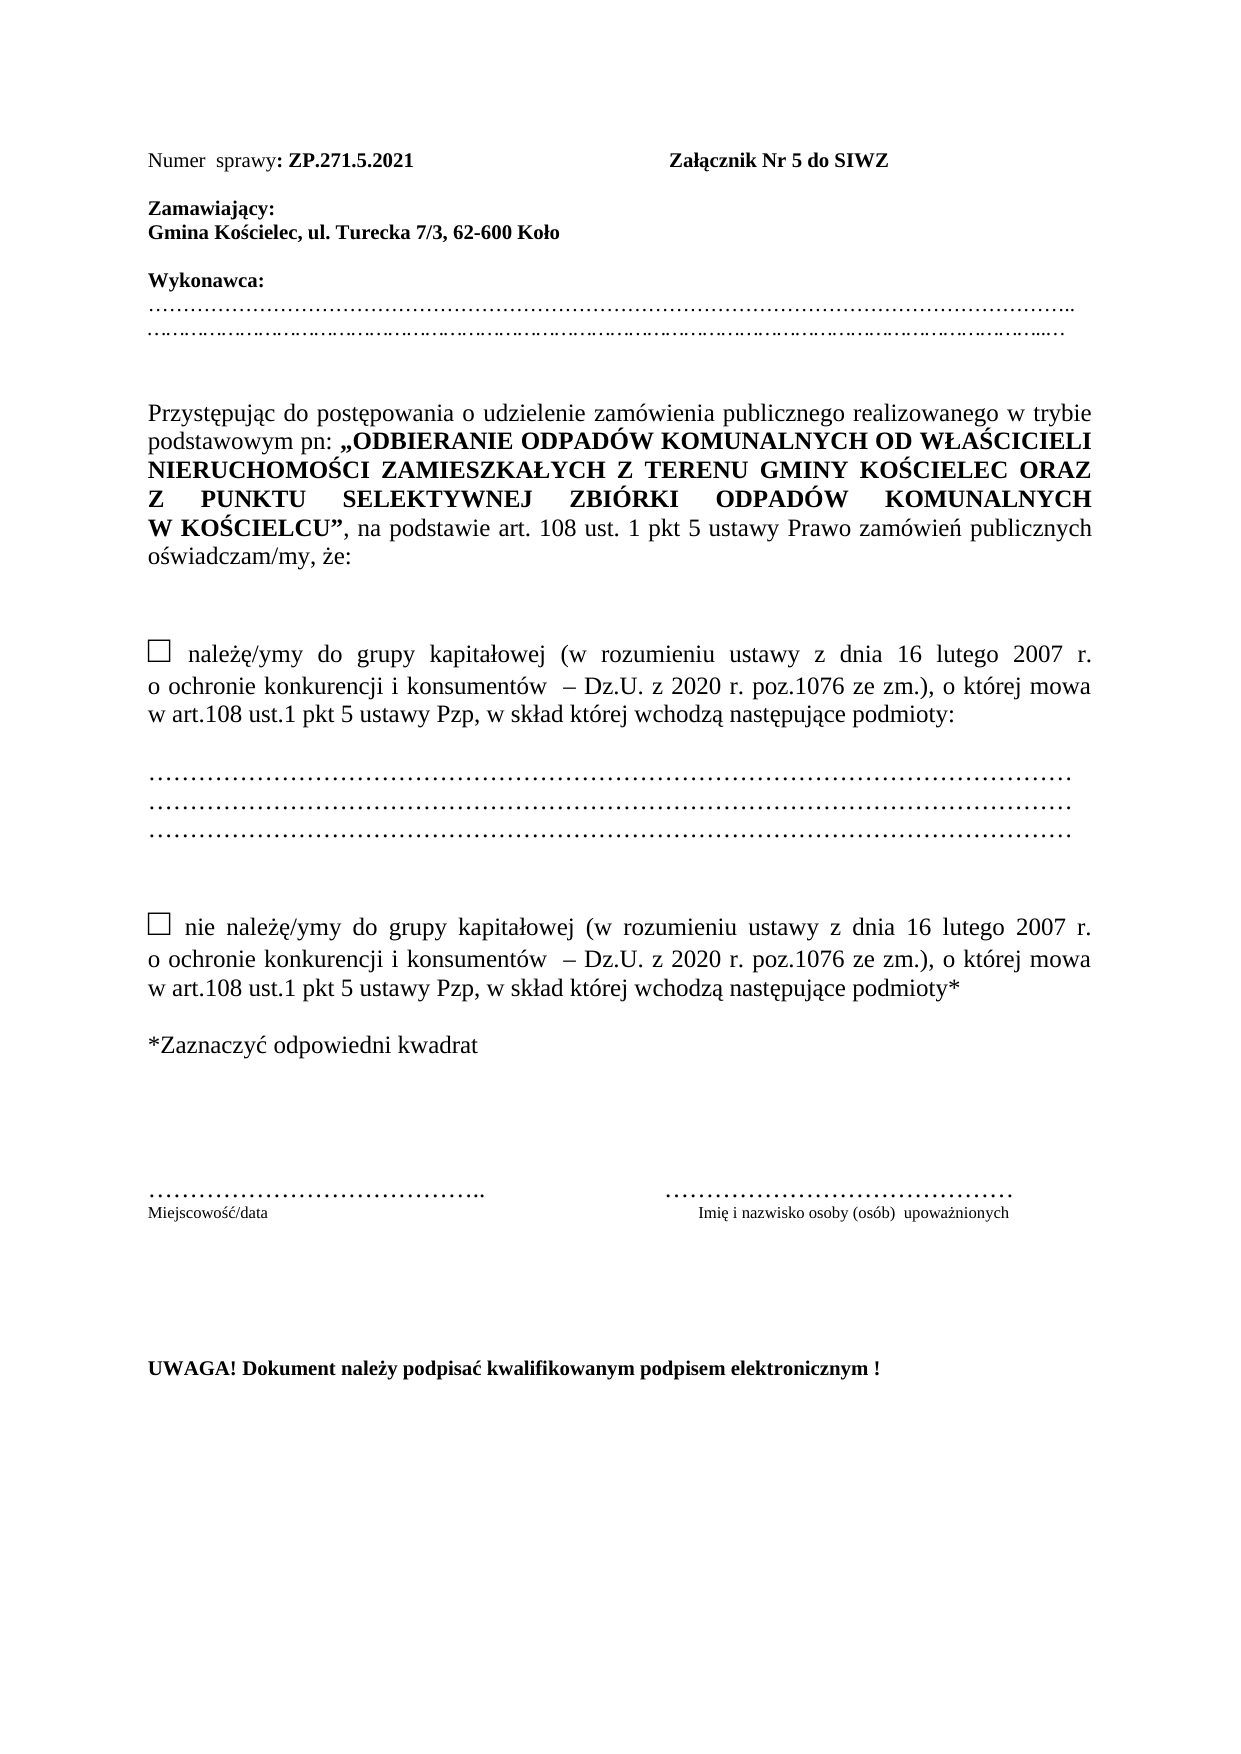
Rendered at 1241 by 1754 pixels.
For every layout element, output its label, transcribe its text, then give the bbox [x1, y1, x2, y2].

text Zamawiający: [148, 196, 1093, 220]
text *Zaznaczyć odpowiedni kwadrat [148, 1030, 1093, 1059]
text UWAGA! Dokument należy podpisać kwalifikowanym podpisem elektronicznym ! [148, 1356, 1093, 1380]
text …………………………………………………………………………………………………………………….. [148, 292, 1093, 316]
text ……………………………………………………………………………………………………………………………………………………………………………………………………………………………………………………………………………………………………… [148, 757, 1093, 843]
text Gmina Kościelec, ul. Turecka 7/3, 62-600 Koło [148, 220, 1093, 244]
text Miejscowość/data Imię i nazwisko osoby (osób) upoważnionych [148, 1203, 1093, 1222]
text □ nie należę/ymy do grupy kapitałowej (w rozumieniu ustawy z dnia 16 lutego 2007 r. o ochronie konkurencji i konsumentów – Dz.U. z 2020 r. poz.1076 ze zm.), o której mowa w art.108 ust.1 pkt 5 ustawy Pzp, w skład której wchodzą następujące podmioty* [148, 901, 1093, 1001]
text ………………………………………………………………………………………………………………………………..… [148, 316, 1093, 340]
text □ należę/ymy do grupy kapitałowej (w rozumieniu ustawy z dnia 16 lutego 2007 r. o ochronie konkurencji i konsumentów – Dz.U. z 2020 r. poz.1076 ze zm.), o której mowa w art.108 ust.1 pkt 5 ustawy Pzp, w skład której wchodzą następujące podmioty: [148, 628, 1093, 728]
text ………………………………….. …………………………………… [148, 1174, 1093, 1203]
text Numer sprawy: ZP.271.5.2021 Załącznik Nr 5 do SIWZ [148, 148, 1093, 172]
text Przystępując do postępowania o udzielenie zamówienia publicznego realizowanego w trybie podstawowym pn: „ODBIERANIE ODPADÓW KOMUNALNYCH OD WŁAŚCICIELI NIERUCHOMOŚCI ZAMIESZKAŁYCH Z TERENU GMINY KOŚCIELEC ORAZ Z PUNKTU SELEKTYWNEJ ZBIÓRKI ODPADÓW KOMUNALNYCH W KOŚCIELCU”, na podstawie art. 108 ust. 1 pkt 5 ustawy Prawo zamówień publicznych oświadczam/my, że: [148, 398, 1093, 570]
text Wykonawca: [148, 268, 1093, 292]
